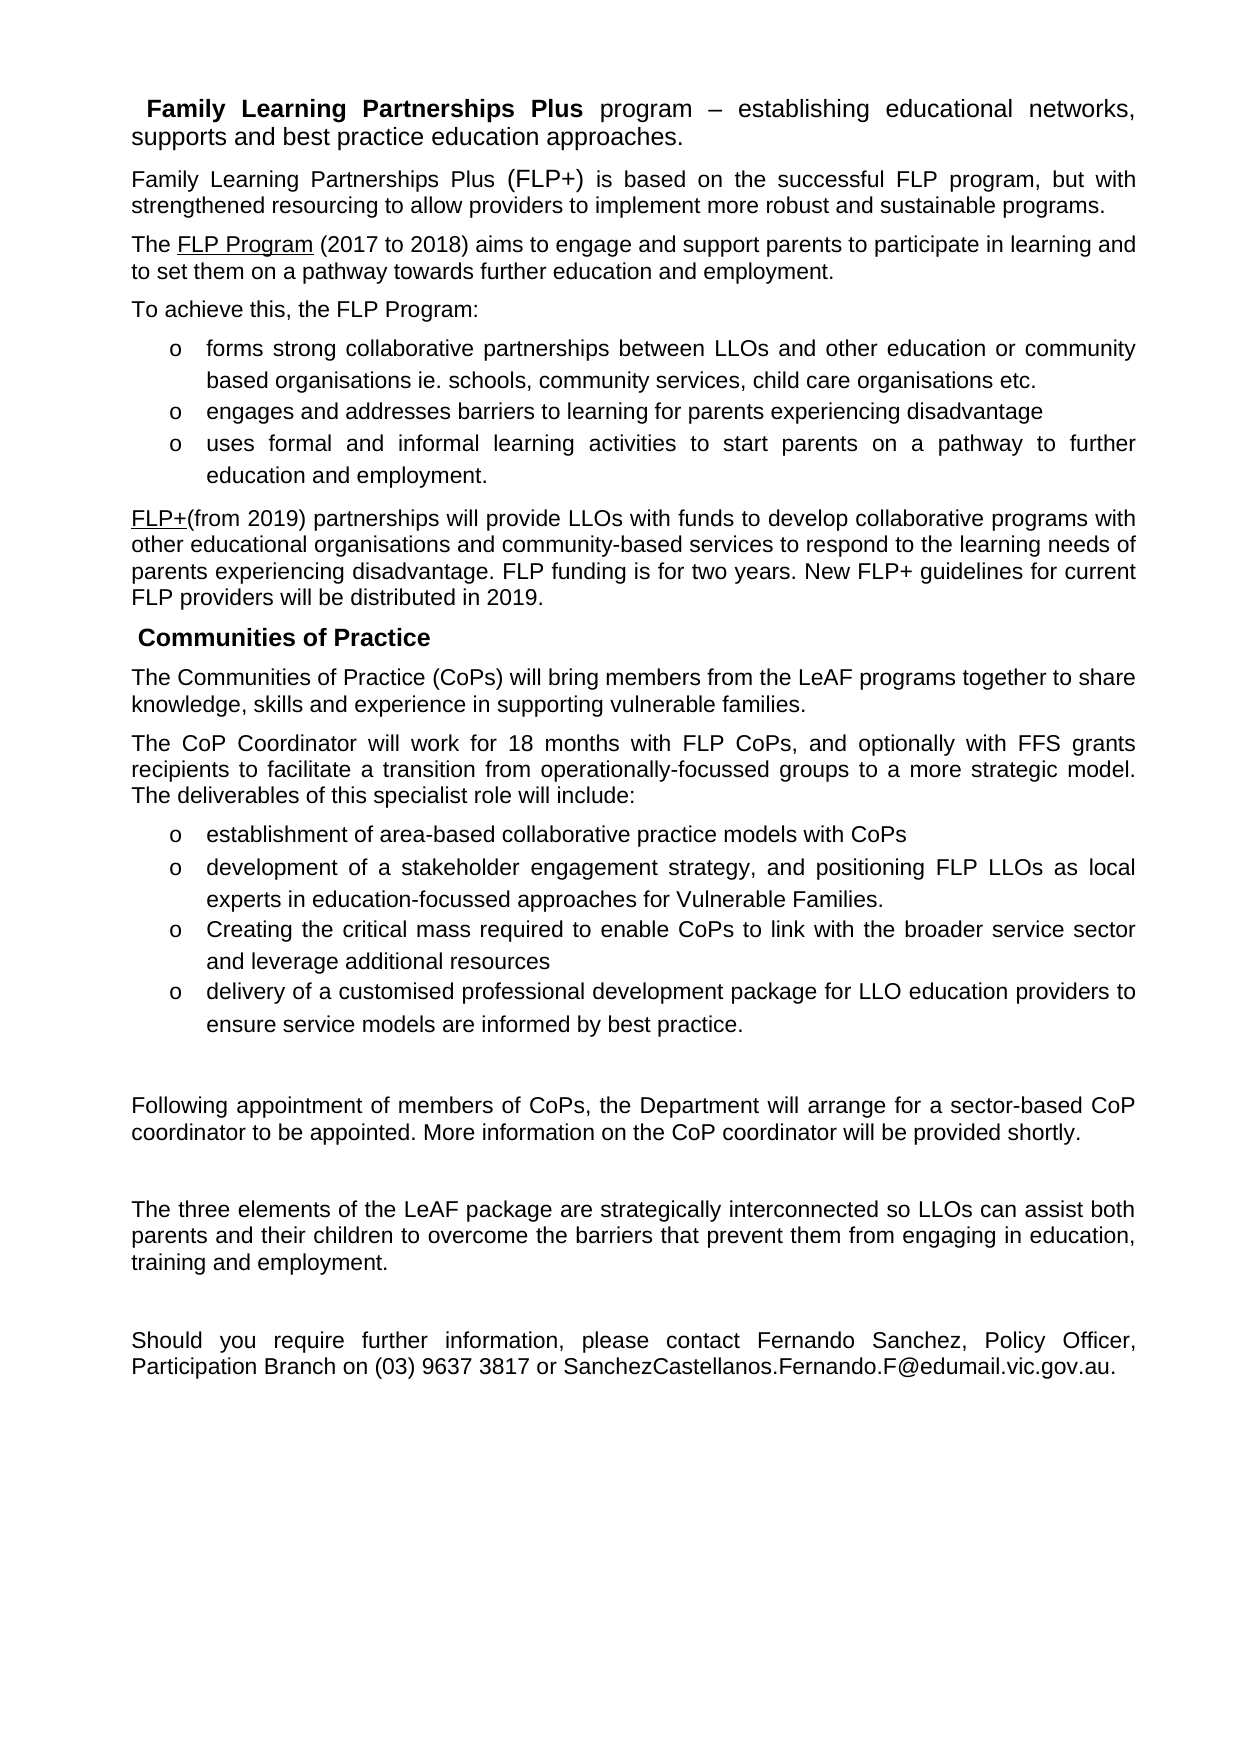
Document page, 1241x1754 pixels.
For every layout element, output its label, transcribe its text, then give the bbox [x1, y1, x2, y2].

list uses formal and informal learning activities to start parents on a pathway to further education and employment. [169, 430, 1137, 489]
text Family Learning Partnerships Plus (FLP+) is based on the successful FLP program, but with strengthened resourcing to allow providers to implement more robust and sustainable programs. [131, 164, 1137, 219]
list establishment of area-based collaborative practice models with CoPs [169, 821, 1137, 849]
text Family Learning Partnerships Plus program – establishing educational networks, supports and best practice education approaches. [131, 94, 1137, 151]
text The three elements of the LeAF package are strategically interconnected so LLOs can assist both parents and their children to overcome the barriers that prevent them from engaging in education, training and employment. [131, 1196, 1137, 1275]
text FLP+(from 2019) partnerships will provide LLOs with funds to develop collaborative programs with other educational organisations and community-based services to respond to the learning needs of parents experiencing disadvantage. FLP funding is for two years. New FLP+ guidelines for current FLP providers will be distributed in 2019. [131, 505, 1137, 611]
text Communities of Practice [131, 623, 1137, 652]
text Should you require further information, please contact Fernando Sanchez, Policy Officer, Participation Branch on (03) 9637 3817 or SanchezCastellanos.Fernando.F@edumail.vic.gov.au. [131, 1327, 1137, 1379]
list forms strong collaborative partnerships between LLOs and other education or community based organisations ie. schools, community services, child care organisations etc. [169, 335, 1137, 394]
text The FLP Program (2017 to 2018) aims to engage and support parents to participate in learning and to set them on a pathway towards further education and employment. [131, 231, 1137, 284]
text The Communities of Practice (CoPs) will bring members from the LeAF programs together to share knowledge, skills and experience in supporting vulnerable families. [131, 664, 1137, 717]
list delivery of a customised professional development package for LLO education providers to ensure service models are informed by best practice. [169, 978, 1137, 1037]
text The CoP Coordinator will work for 18 months with FLP CoPs, and optionally with FFS grants recipients to facilitate a transition from operationally-focussed groups to a more strategic model. The deliverables of this specialist role will include: [131, 729, 1137, 808]
list Creating the critical mass required to enable CoPs to link with the broader service sector and leverage additional resources [169, 916, 1137, 974]
text Following appointment of members of CoPs, the Department will arrange for a sector-based CoP coordinator to be appointed. More information on the CoP coordinator will be provided shortly. [131, 1092, 1137, 1145]
list development of a stakeholder engagement strategy, and positioning FLP LLOs as local experts in education-focussed approaches for Vulnerable Families. [169, 853, 1137, 912]
list engages and addresses barriers to learning for parents experiencing disadvantage [169, 398, 1137, 426]
text To achieve this, the FLP Program: [131, 296, 1137, 323]
